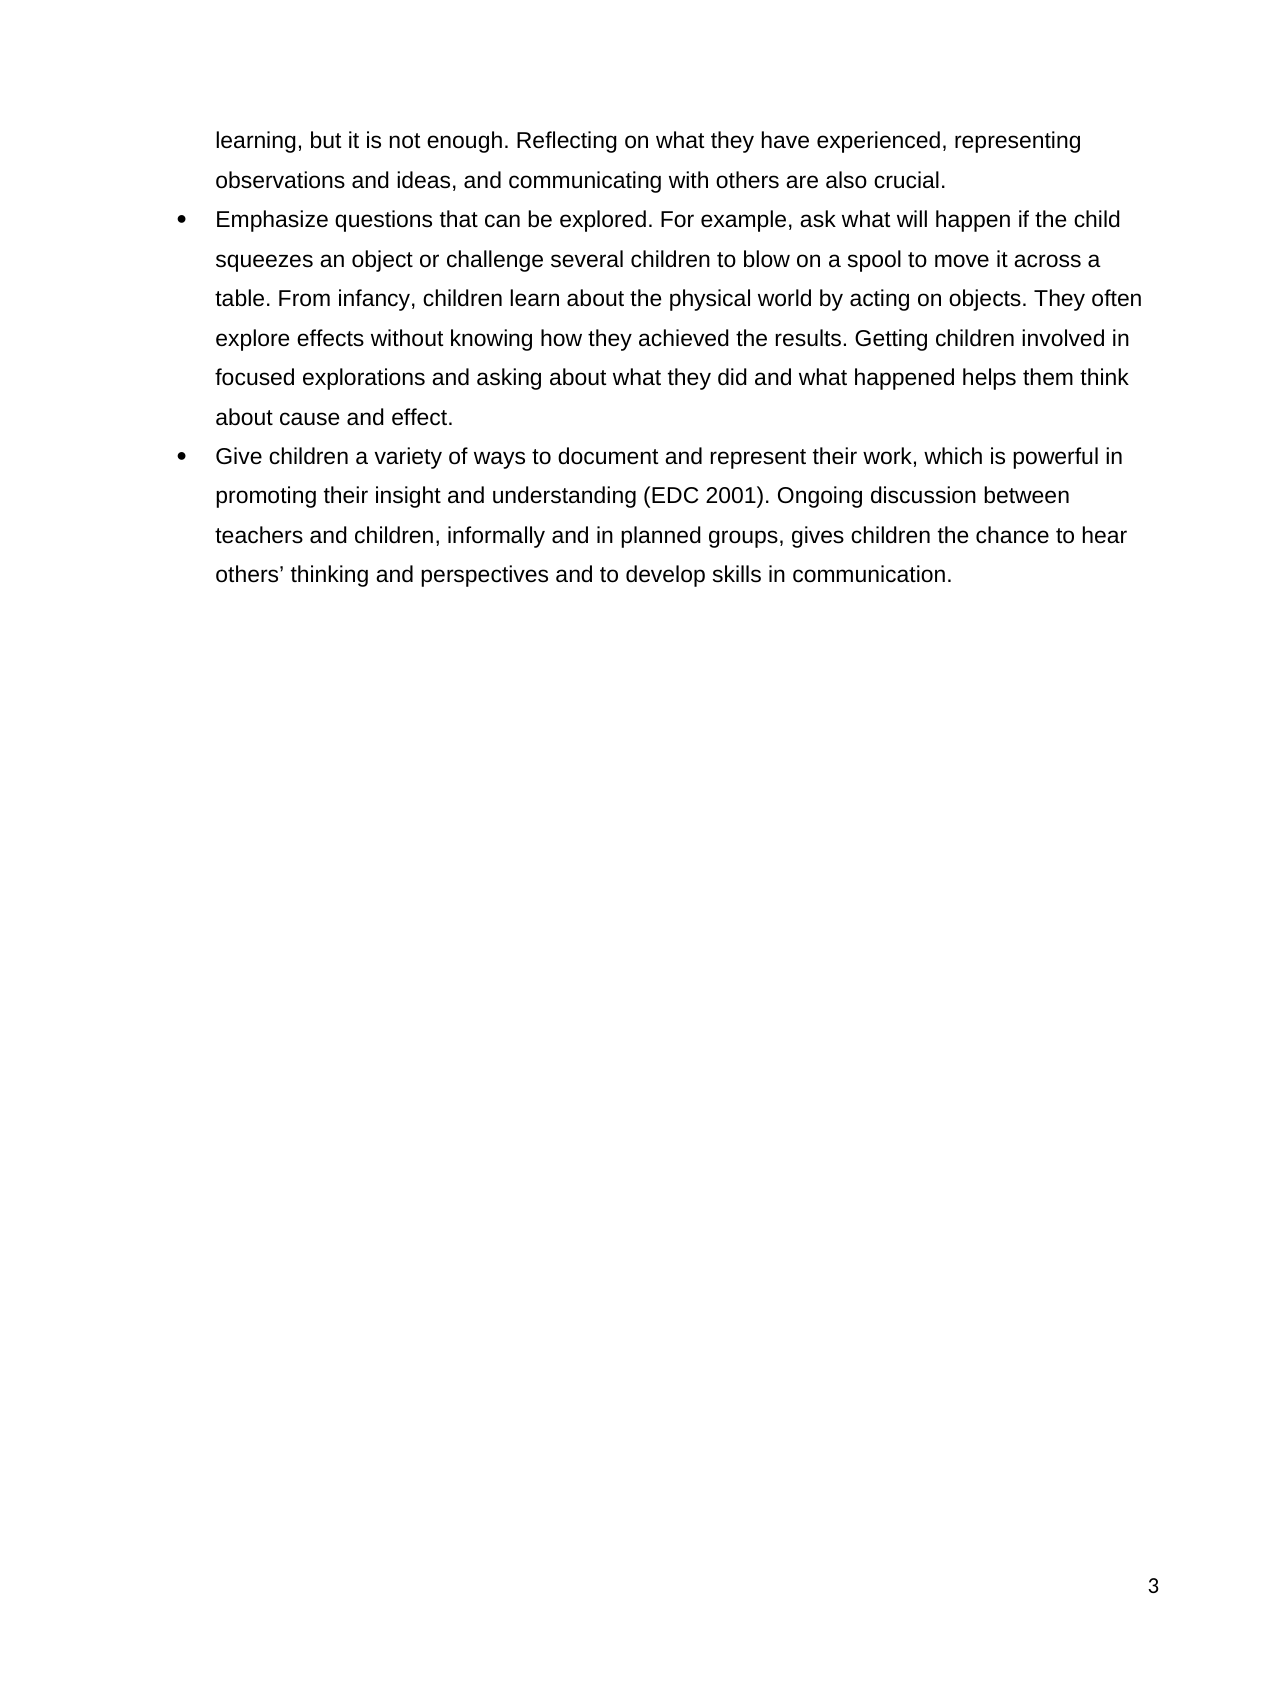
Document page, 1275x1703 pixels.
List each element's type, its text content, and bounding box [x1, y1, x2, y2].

list Give children a variety of ways to document and represent their work, which is powerful in promoting their insight and understanding (EDC 2001). Ongoing discussion between teachers and children, informally and in planned groups, gives children the chance to hear others’ thinking and perspectives and to develop skills in communication. [178, 443, 1159, 588]
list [178, 127, 1159, 193]
list Emphasize questions that can be explored. For example, ask what will happen if the child squeezes an object or challenge several children to blow on a spool to move it across a table. From infancy, children learn about the physical world by acting on objects. They often explore effects without knowing how they achieved the results. Getting children involved in focused explorations and asking about what they did and what happened helps them think about cause and effect. [178, 206, 1159, 430]
